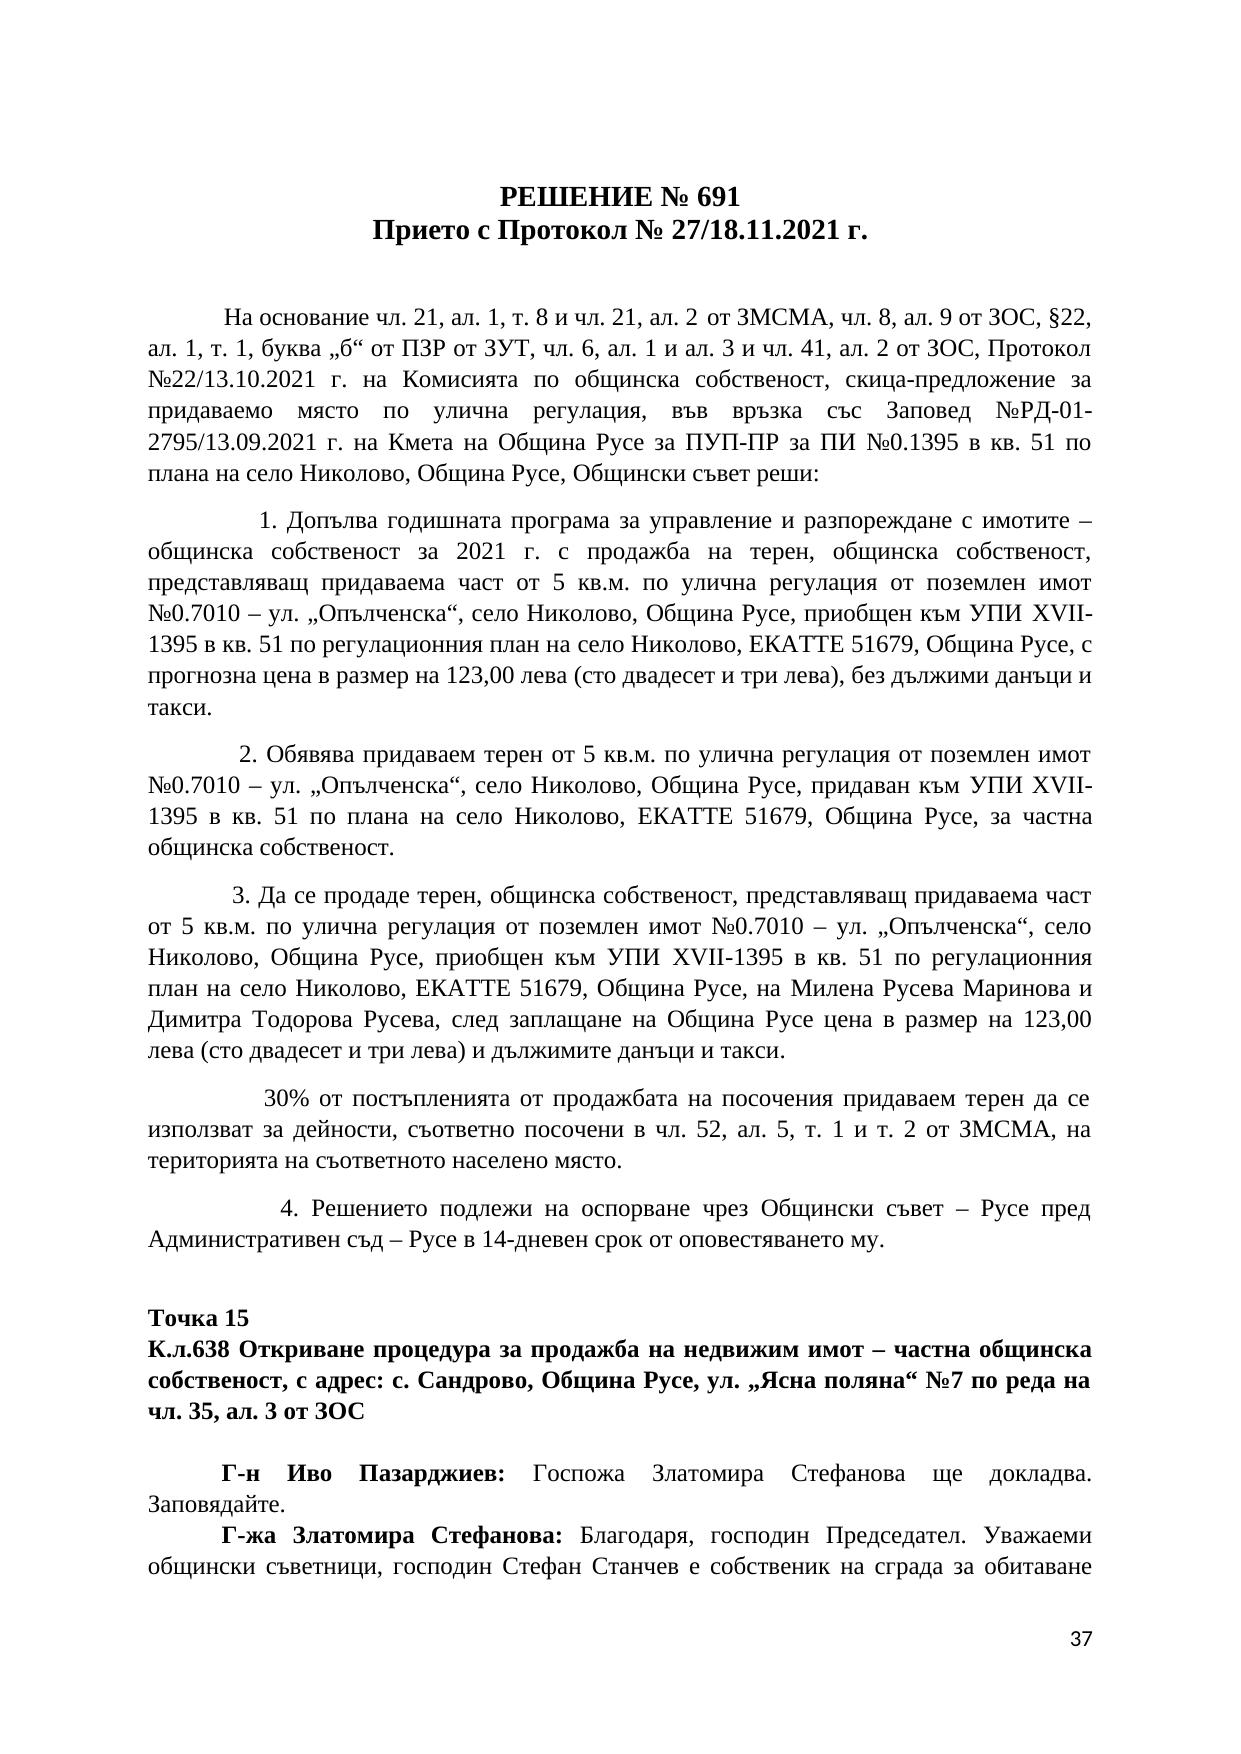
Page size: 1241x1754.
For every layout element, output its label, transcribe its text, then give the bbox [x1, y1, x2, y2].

text К.л.638 Откриване процедура за продажба на недвижим имот – частна общинска собственост, с адрес: с. Сандрово, Община Русе, ул. „Ясна поляна“ №7 по реда на чл. 35, ал. 3 от ЗОС [148, 1334, 1093, 1424]
text Г-н Иво Пазарджиев: Госпожа Златомира Стефанова ще докладва. Заповядайте. [148, 1458, 1093, 1518]
text Точка 15 [148, 1303, 1093, 1331]
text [148, 1520, 1093, 1580]
text 4. Решението подлежи на оспорване чрез Общински съвет – Русе пред Административен съд – Русе в 14-дневен срок от оповестяването му. [148, 1193, 1093, 1253]
text Прието с Протокол № 27/18.11.2021 г. [148, 212, 1093, 246]
text 3. Да се продаде терен, общинска собственост, представляващ придаваема част от 5 кв.м. по улична регулация от поземлен имот №0.7010 – ул. „Опълченска“, село Николово, Община Русе, приобщен към УПИ XVII-1395 в кв. 51 по регулационния план на село Николово, ЕКАТТЕ 51679, Община Русе, на Милена Русева Маринова и Димитра Тодорова Русева, след заплащане на Община Русе цена в размер на 123,00 лева (сто двадесет и три лева) и дължимите данъци и такси. [148, 880, 1093, 1064]
text 1. Допълва годишната програма за управление и разпореждане с имотите – общинска собственост за 2021 г. с продажба на терен, общинска собственост, представляващ придаваема част от 5 кв.м. по улична регулация от поземлен имот №0.7010 – ул. „Опълченска“, село Николово, Община Русе, приобщен към УПИ XVII-1395 в кв. 51 по регулационния план на село Николово, ЕКАТТЕ 51679, Община Русе, с прогнозна цена в размер на 123,00 лева (сто двадесет и три лева), без дължими данъци и такси. [148, 505, 1093, 720]
text 30% от постъпленията от продажбата на посочения придаваем терен да се използват за дейности, съответно посочени в чл. 52, ал. 5, т. 1 и т. 2 от ЗМСМА, на територията на съответното населено място. [148, 1083, 1093, 1174]
text РЕШЕНИЕ № 691 [148, 179, 1093, 212]
text 2. Обявява придаваем терен от 5 кв.м. по улична регулация от поземлен имот №0.7010 – ул. „Опълченска“, село Николово, Община Русе, придаван към УПИ XVII-1395 в кв. 51 по плана на село Николово, ЕКАТТЕ 51679, Община Русе, за частна общинска собственост. [148, 739, 1093, 861]
text На основание чл. 21, ал. 1, т. 8 и чл. 21, ал. 2 от ЗМСМА, чл. 8, ал. 9 от ЗОС, §22, ал. 1, т. 1, буква „б“ от ПЗР от ЗУТ, чл. 6, ал. 1 и ал. 3 и чл. 41, ал. 2 от ЗОС, Протокол №22/13.10.2021 г. на Комисията по общинска собственост, скица-предложение за придаваемо място по улична регулация, във връзка със Заповед №РД-01-2795/13.09.2021 г. на Кмета на Община Русе за ПУП-ПР за ПИ №0.1395 в кв. 51 по плана на село Николово, Община Русе, Общински съвет реши: [148, 302, 1093, 486]
